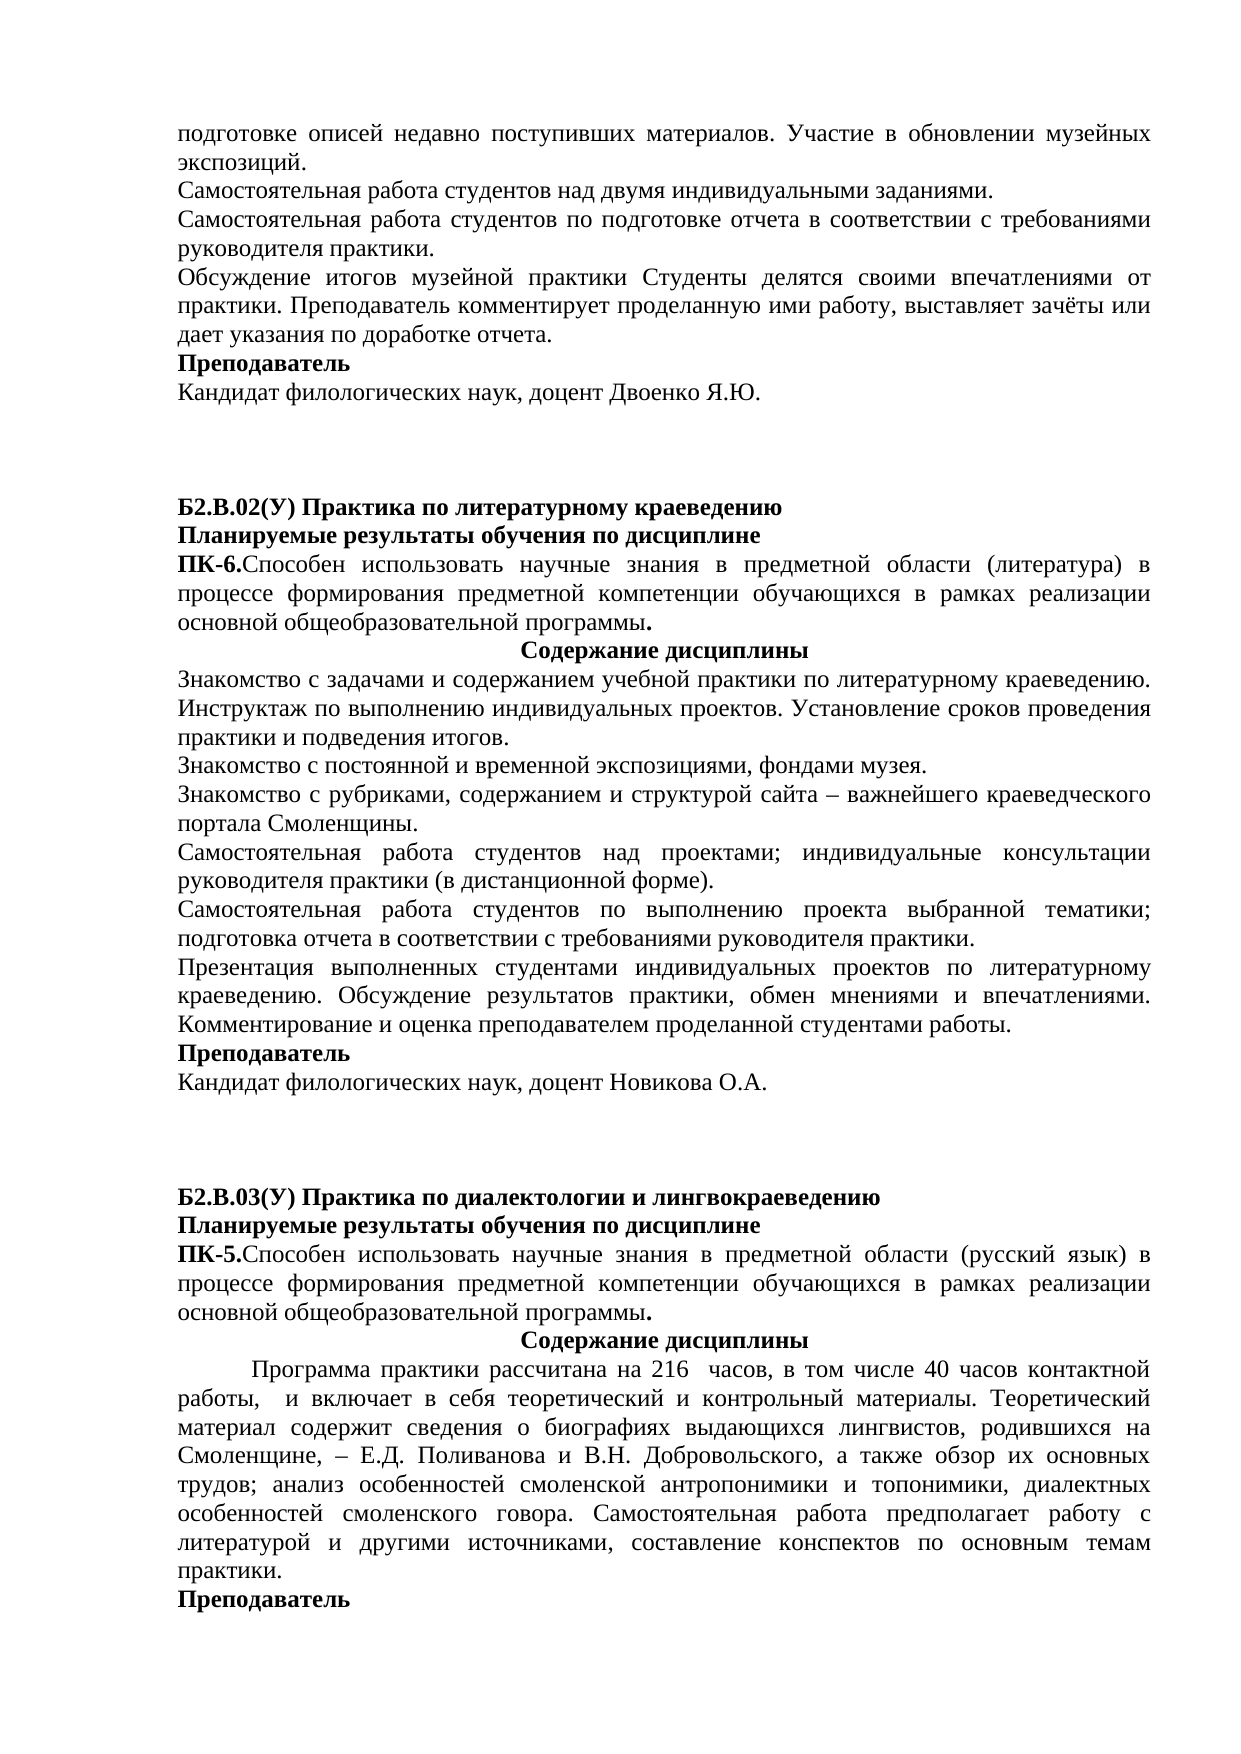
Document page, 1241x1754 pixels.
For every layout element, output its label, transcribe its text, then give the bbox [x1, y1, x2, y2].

text Содержание дисциплины [177, 636, 1152, 664]
text Самостоятельная работа студентов по подготовке отчета в соответствии с требованиями руководителя практики. [177, 204, 1152, 262]
text Программа практики рассчитана на 216 часов, в том числе 40 часов контактной работы, и включает в себя теоретический и контрольный материалы. Теоретический материал содержит сведения о биографиях выдающихся лингвистов, родившихся на Смоленщине, – Е.Д. Поливанова и В.Н. Добровольского, а также обзор их основных трудов; анализ особенностей смоленской антропонимики и топонимики, диалектных особенностей смоленского говора. Самостоятельная работа предполагает работу с литературой и другими источниками, составление конспектов по основным темам практики. [177, 1354, 1152, 1584]
text ПК-5.Способен использовать научные знания в предметной области (русский язык) в процессе формирования предметной компетенции обучающихся в рамках реализации основной общеобразовательной программы. [177, 1239, 1152, 1326]
text Планируемые результаты обучения по дисциплине [177, 521, 1152, 549]
list Обсуждение итогов музейной практики Студенты делятся своими впечатлениями от практики. Преподаватель комментирует проделанную ими работу, выставляет зачёты или дает указания по доработке отчета. [177, 262, 1152, 348]
text Самостоятельная работа студентов по выполнению проекта выбранной тематики; подготовка отчета в соответствии с требованиями руководителя практики. [177, 894, 1152, 952]
text Б2.В.02(У) Практика по литературному краеведению [177, 492, 1152, 521]
text Планируемые результаты обучения по дисциплине [177, 1211, 1152, 1239]
text Самостоятельная работа студентов над двумя индивидуальными заданиями. [177, 176, 1152, 204]
text Кандидат филологических наук, доцент Двоенко Я.Ю. [177, 377, 1152, 406]
text Презентация выполненных студентами индивидуальных проектов по литературному краеведению. Обсуждение результатов практики, обмен мнениями и впечатлениями. Комментирование и оценка преподавателем проделанной студентами работы. [177, 952, 1152, 1038]
text Б2.В.03(У) Практика по диалектологии и лингвокраеведению [177, 1182, 1152, 1211]
text Знакомство с постоянной и временной экспозициями, фондами музея. [177, 751, 1152, 779]
text Преподаватель [177, 348, 1152, 377]
text Знакомство с рубриками, содержанием и структурой сайта – важнейшего краеведческого портала Смоленщины. [177, 779, 1152, 837]
text Преподаватель [177, 1038, 1152, 1067]
text Знакомство с задачами и содержанием учебной практики по литературному краеведению. Инструктаж по выполнению индивидуальных проектов. Установление сроков проведения практики и подведения итогов. [177, 664, 1152, 751]
text Преподаватель [177, 1584, 1152, 1613]
text Самостоятельная работа студентов над проектами; индивидуальные консультации руководителя практики (в дистанционной форме). [177, 837, 1152, 894]
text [177, 118, 1152, 176]
text Кандидат филологических наук, доцент Новикова О.А. [177, 1067, 1152, 1096]
text ПК-6.Способен использовать научные знания в предметной области (литература) в процессе формирования предметной компетенции обучающихся в рамках реализации основной общеобразовательной программы. [177, 549, 1152, 636]
text Содержание дисциплины [177, 1326, 1152, 1354]
